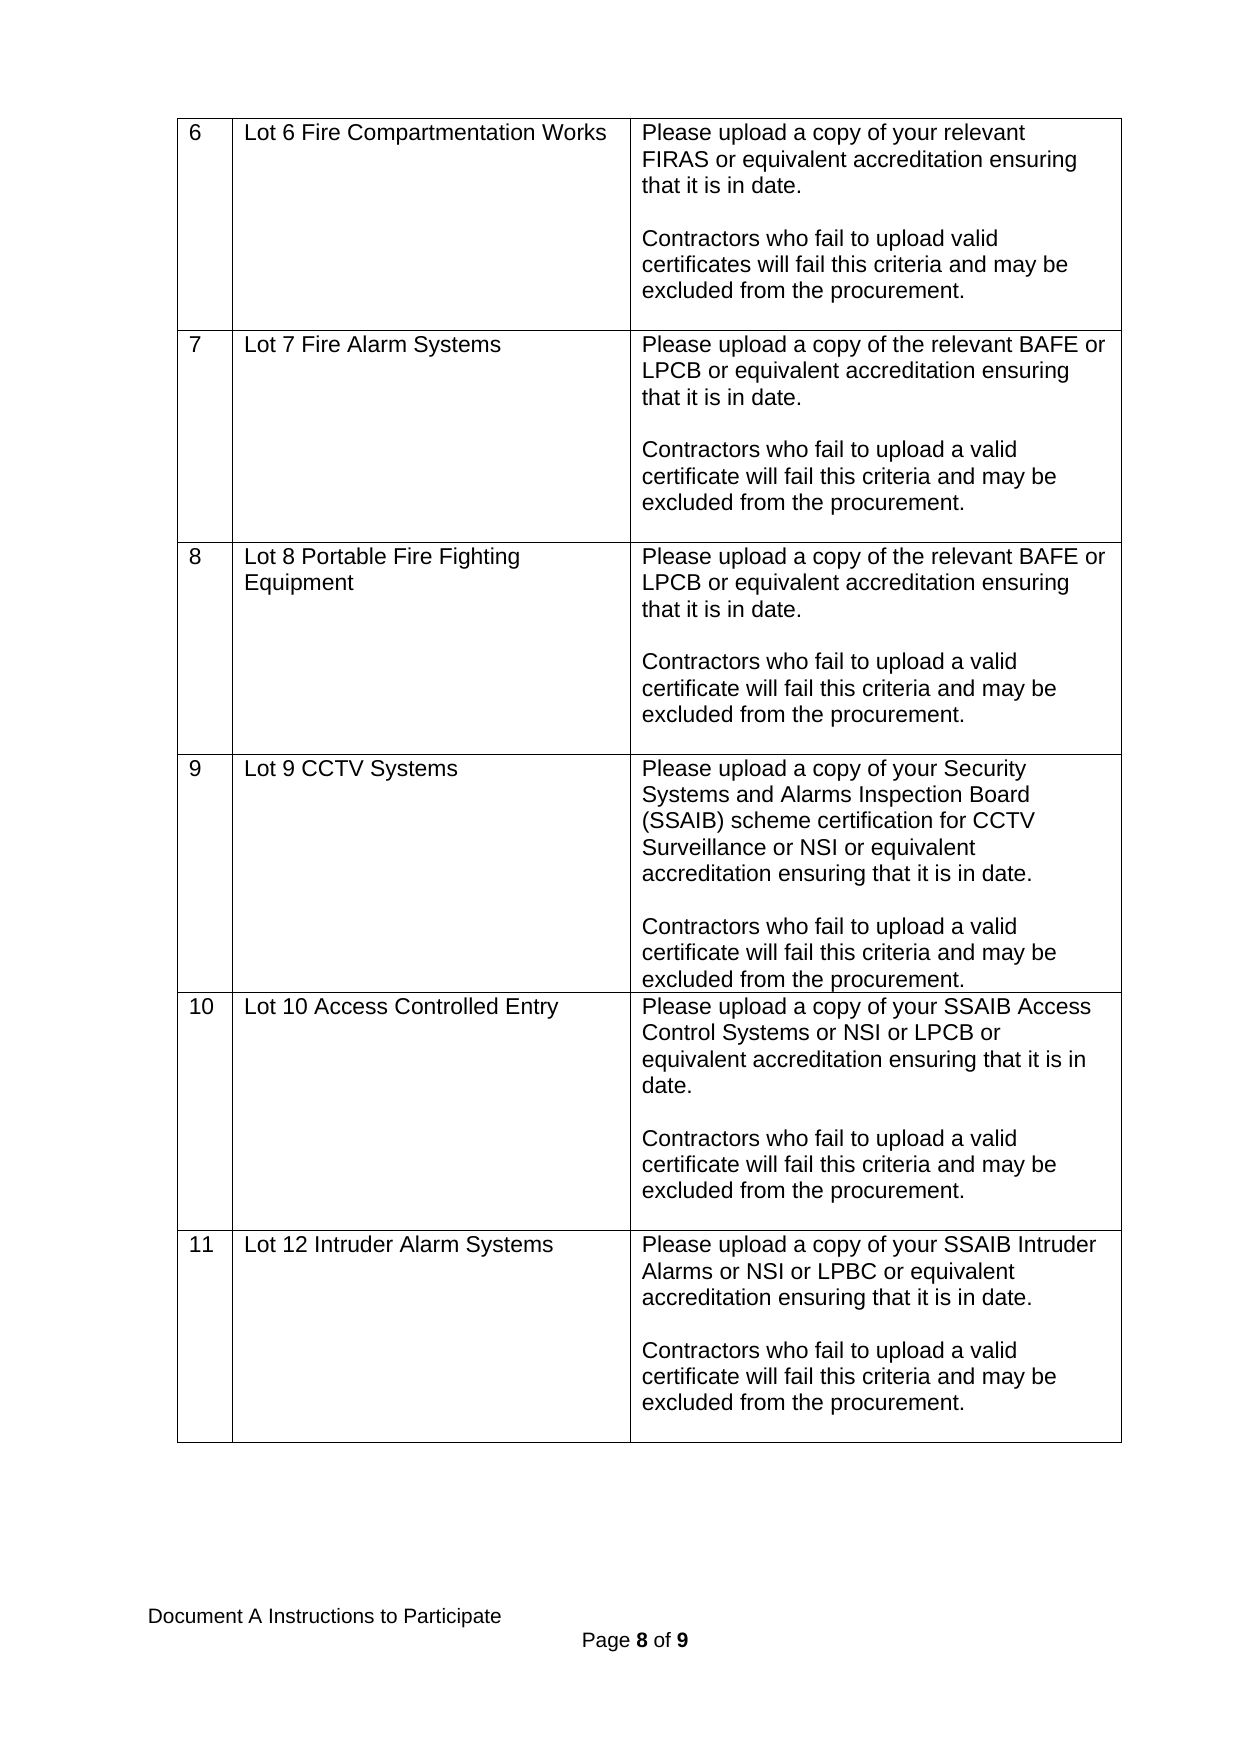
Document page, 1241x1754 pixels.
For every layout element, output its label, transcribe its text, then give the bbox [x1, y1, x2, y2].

table_cell 9 [178, 755, 232, 992]
table_cell 6 [178, 119, 232, 330]
table_cell 11 [178, 1231, 232, 1442]
table_cell 7 [178, 331, 232, 542]
table_cell Lot 12 Intruder Alarm Systems [233, 1231, 630, 1442]
table_cell Please upload a copy of your relevant FIRAS or equivalent accreditation ensuring that it is in date. Contractors who fail to upload valid certificates will fail this criteria and may be excluded from the procurement. [631, 119, 1121, 330]
table_cell Lot 8 Portable Fire Fighting Equipment [233, 543, 630, 754]
table_cell Lot 9 CCTV Systems [233, 755, 630, 992]
table_cell Please upload a copy of your SSAIB Access Control Systems or NSI or LPCB or equivalent accreditation ensuring that it is in date. Contractors who fail to upload a valid certificate will fail this criteria and may be excluded from the procurement. [631, 993, 1121, 1230]
table_cell Please upload a copy of the relevant BAFE or LPCB or equivalent accreditation ensuring that it is in date. Contractors who fail to upload a valid certificate will fail this criteria and may be excluded from the procurement. [631, 543, 1121, 754]
table_cell Lot 7 Fire Alarm Systems [233, 331, 630, 542]
table_cell Lot 10 Access Controlled Entry [233, 993, 630, 1230]
table_cell Lot 6 Fire Compartmentation Works [233, 119, 630, 330]
table_cell 10 [178, 993, 232, 1230]
table_cell 8 [178, 543, 232, 754]
table_cell Please upload a copy of the relevant BAFE or LPCB or equivalent accreditation ensuring that it is in date. Contractors who fail to upload a valid certificate will fail this criteria and may be excluded from the procurement. [631, 331, 1121, 542]
table_cell Please upload a copy of your Security Systems and Alarms Inspection Board (SSAIB) scheme certification for CCTV Surveillance or NSI or equivalent accreditation ensuring that it is in date. Contractors who fail to upload a valid certificate will fail this criteria and may be excluded from the procurement. [631, 755, 1121, 992]
table_cell Please upload a copy of your SSAIB Intruder Alarms or NSI or LPBC or equivalent accreditation ensuring that it is in date. Contractors who fail to upload a valid certificate will fail this criteria and may be excluded from the procurement. [631, 1231, 1121, 1442]
